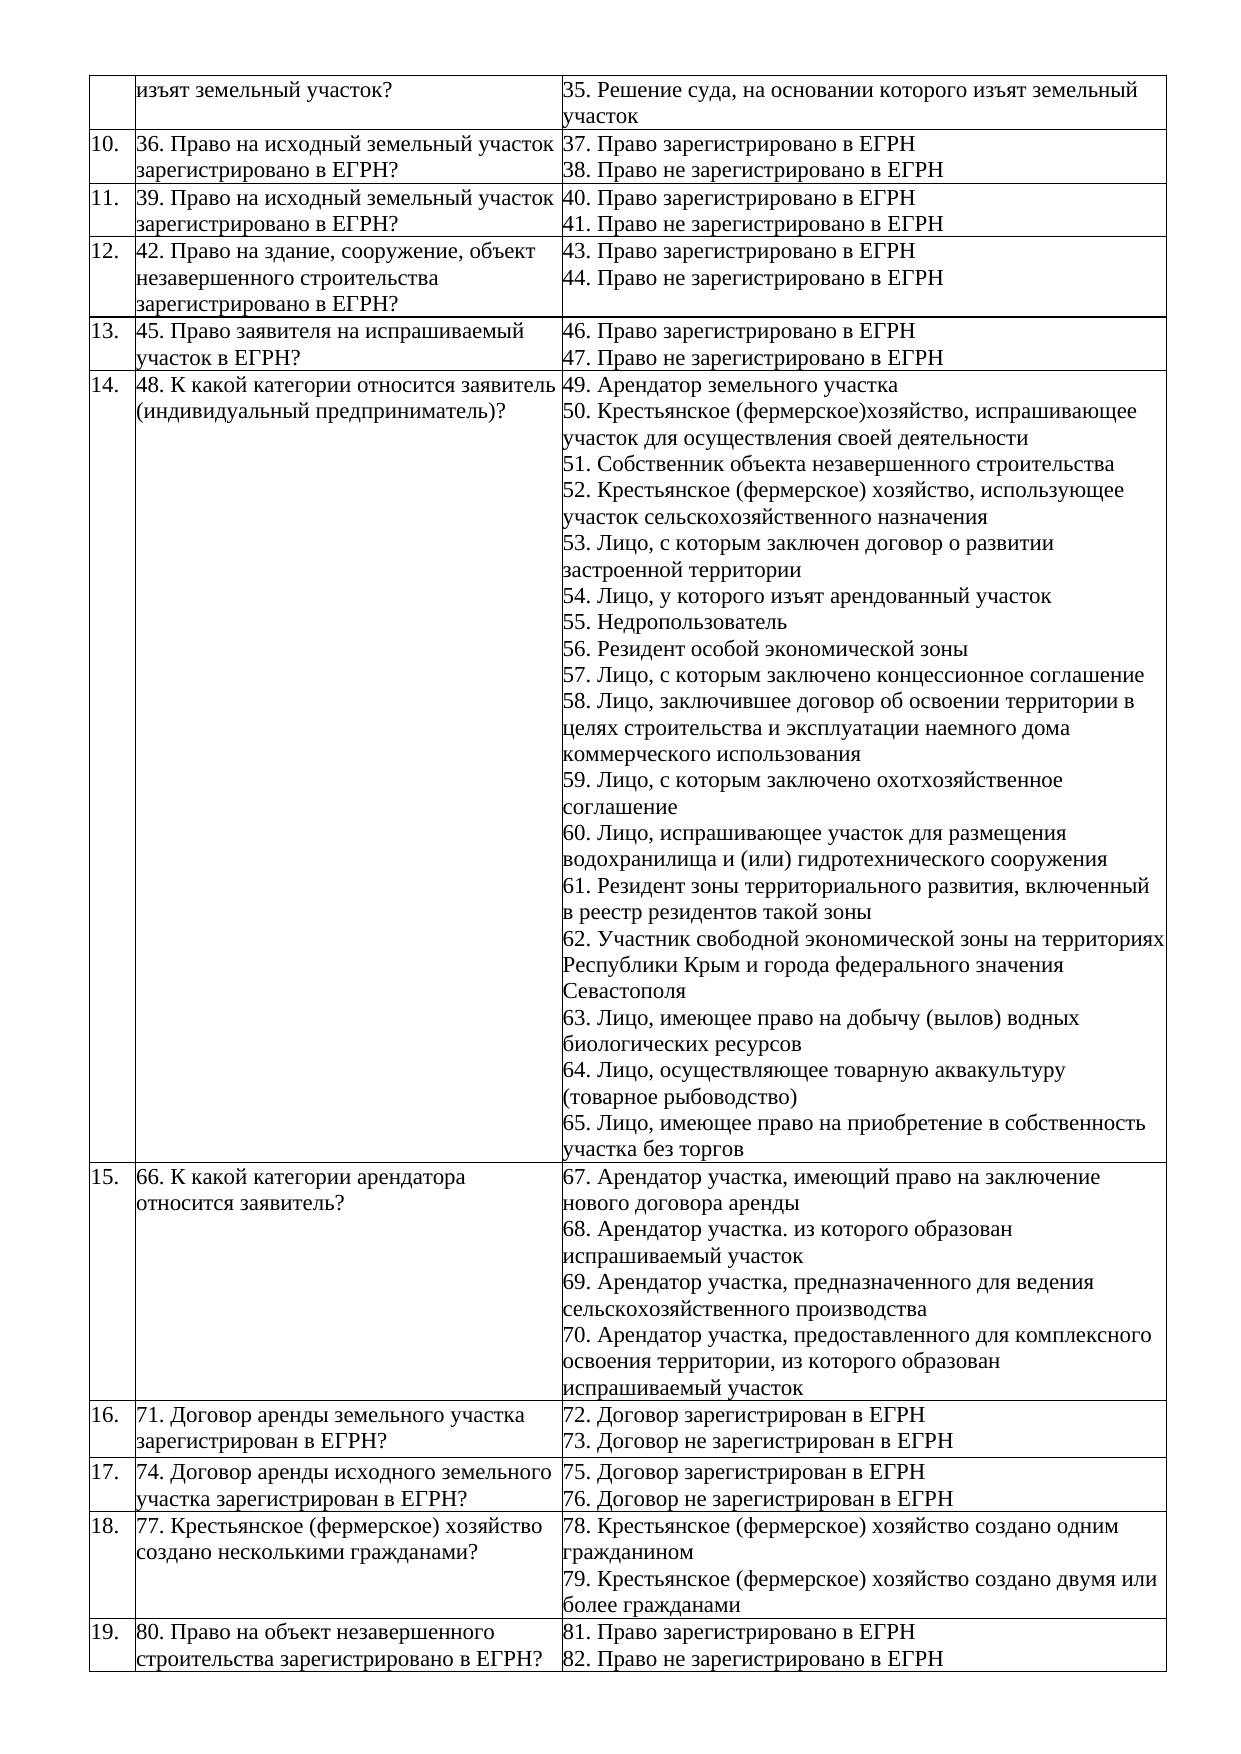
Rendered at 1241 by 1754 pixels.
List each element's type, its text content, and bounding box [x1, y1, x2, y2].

table_cell 48. К какой категории относится заявитель (индивидуальный предприниматель)? [136, 371, 562, 1162]
table_cell 15. [90, 1163, 135, 1400]
table_cell 40. Право зарегистрировано в ЕГРН 41. Право не зарегистрировано в ЕГРН [563, 184, 1166, 236]
table_cell 11. [90, 184, 135, 236]
table_cell 80. Право на объект незавершенного строительства зарегистрировано в ЕГРН? [136, 1619, 562, 1671]
table_cell 12. [90, 237, 135, 316]
table_cell 18. [90, 1512, 135, 1617]
table_cell 46. Право зарегистрировано в ЕГРН 47. Право не зарегистрировано в ЕГРН [563, 318, 1166, 370]
table_cell 43. Право зарегистрировано в ЕГРН 44. Право не зарегистрировано в ЕГРН [563, 237, 1166, 316]
table_cell 71. Договор аренды земельного участка зарегистрирован в ЕГРН? [136, 1401, 562, 1457]
table_cell 14. [90, 371, 135, 1162]
table_cell 67. Арендатор участка, имеющий право на заключение нового договора аренды 68. Арендатор участка. из которого образован испрашиваемый участок 69. Арендатор участка, предназначенного для ведения сельскохозяйственного производства 70. Арендатор участка, предоставленного для комплексного освоения территории, из которого образован испрашиваемый участок [563, 1163, 1166, 1400]
table_cell 37. Право зарегистрировано в ЕГРН 38. Право не зарегистрировано в ЕГРН [563, 130, 1166, 182]
table_cell 36. Право на исходный земельный участок зарегистрировано в ЕГРН? [136, 130, 562, 182]
table_cell 81. Право зарегистрировано в ЕГРН 82. Право не зарегистрировано в ЕГРН [563, 1619, 1166, 1671]
table_cell 74. Договор аренды исходного земельного участка зарегистрирован в ЕГРН? [136, 1458, 562, 1511]
table_cell 78. Крестьянское (фермерское) хозяйство создано одним гражданином 79. Крестьянское (фермерское) хозяйство создано двумя или более гражданами [563, 1512, 1166, 1617]
table_cell 9. [90, 76, 135, 129]
table_cell 72. Договор зарегистрирован в ЕГРН 73. Договор не зарегистрирован в ЕГРН [563, 1401, 1166, 1457]
table_cell 19. [90, 1619, 135, 1671]
table_cell 49. Арендатор земельного участка 50. Крестьянское (фермерское)хозяйство, испрашивающее участок для осуществления своей деятельности 51. Собственник объекта незавершенного строительства 52. Крестьянское (фермерское) хозяйство, использующее участок сельскохозяйственного назначения 53. Лицо, с которым заключен договор о развитии застроенной территории 54. Лицо, у которого изъят арендованный участок 55. Недропользователь 56. Резидент особой экономической зоны 57. Лицо, с которым заключено концессионное соглашение 58. Лицо, заключившее договор об освоении территории в целях строительства и эксплуатации наемного дома коммерческого использования 59. Лицо, с которым заключено охотхозяйственное соглашение 60. Лицо, испрашивающее участок для размещения водохранилища и (или) гидротехнического сооружения 61. Резидент зоны территориального развития, включенный в реестр резидентов такой зоны 62. Участник свободной экономической зоны на территориях Республики Крым и города федерального значения Севастополя 63. Лицо, имеющее право на добычу (вылов) водных биологических ресурсов 64. Лицо, осуществляющее товарную аквакультуру (товарное рыбоводство) 65. Лицо, имеющее право на приобретение в собственность участка без торгов [563, 371, 1166, 1162]
table_cell 10. [90, 130, 135, 182]
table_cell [136, 76, 562, 129]
table_cell 66. К какой категории арендатора относится заявитель? [136, 1163, 562, 1400]
table_cell 39. Право на исходный земельный участок зарегистрировано в ЕГРН? [136, 184, 562, 236]
table_cell 16. [90, 1401, 135, 1457]
table_cell 75. Договор зарегистрирован в ЕГРН 76. Договор не зарегистрирован в ЕГРН [563, 1458, 1166, 1511]
table_cell 45. Право заявителя на испрашиваемый участок в ЕГРН? [136, 318, 562, 370]
table_cell 77. Крестьянское (фермерское) хозяйство создано несколькими гражданами? [136, 1512, 562, 1617]
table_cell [563, 76, 1166, 129]
table_cell 17. [90, 1458, 135, 1511]
table_cell 13. [90, 318, 135, 370]
table_cell 42. Право на здание, сооружение, объект незавершенного строительства зарегистрировано в ЕГРН? [136, 237, 562, 316]
